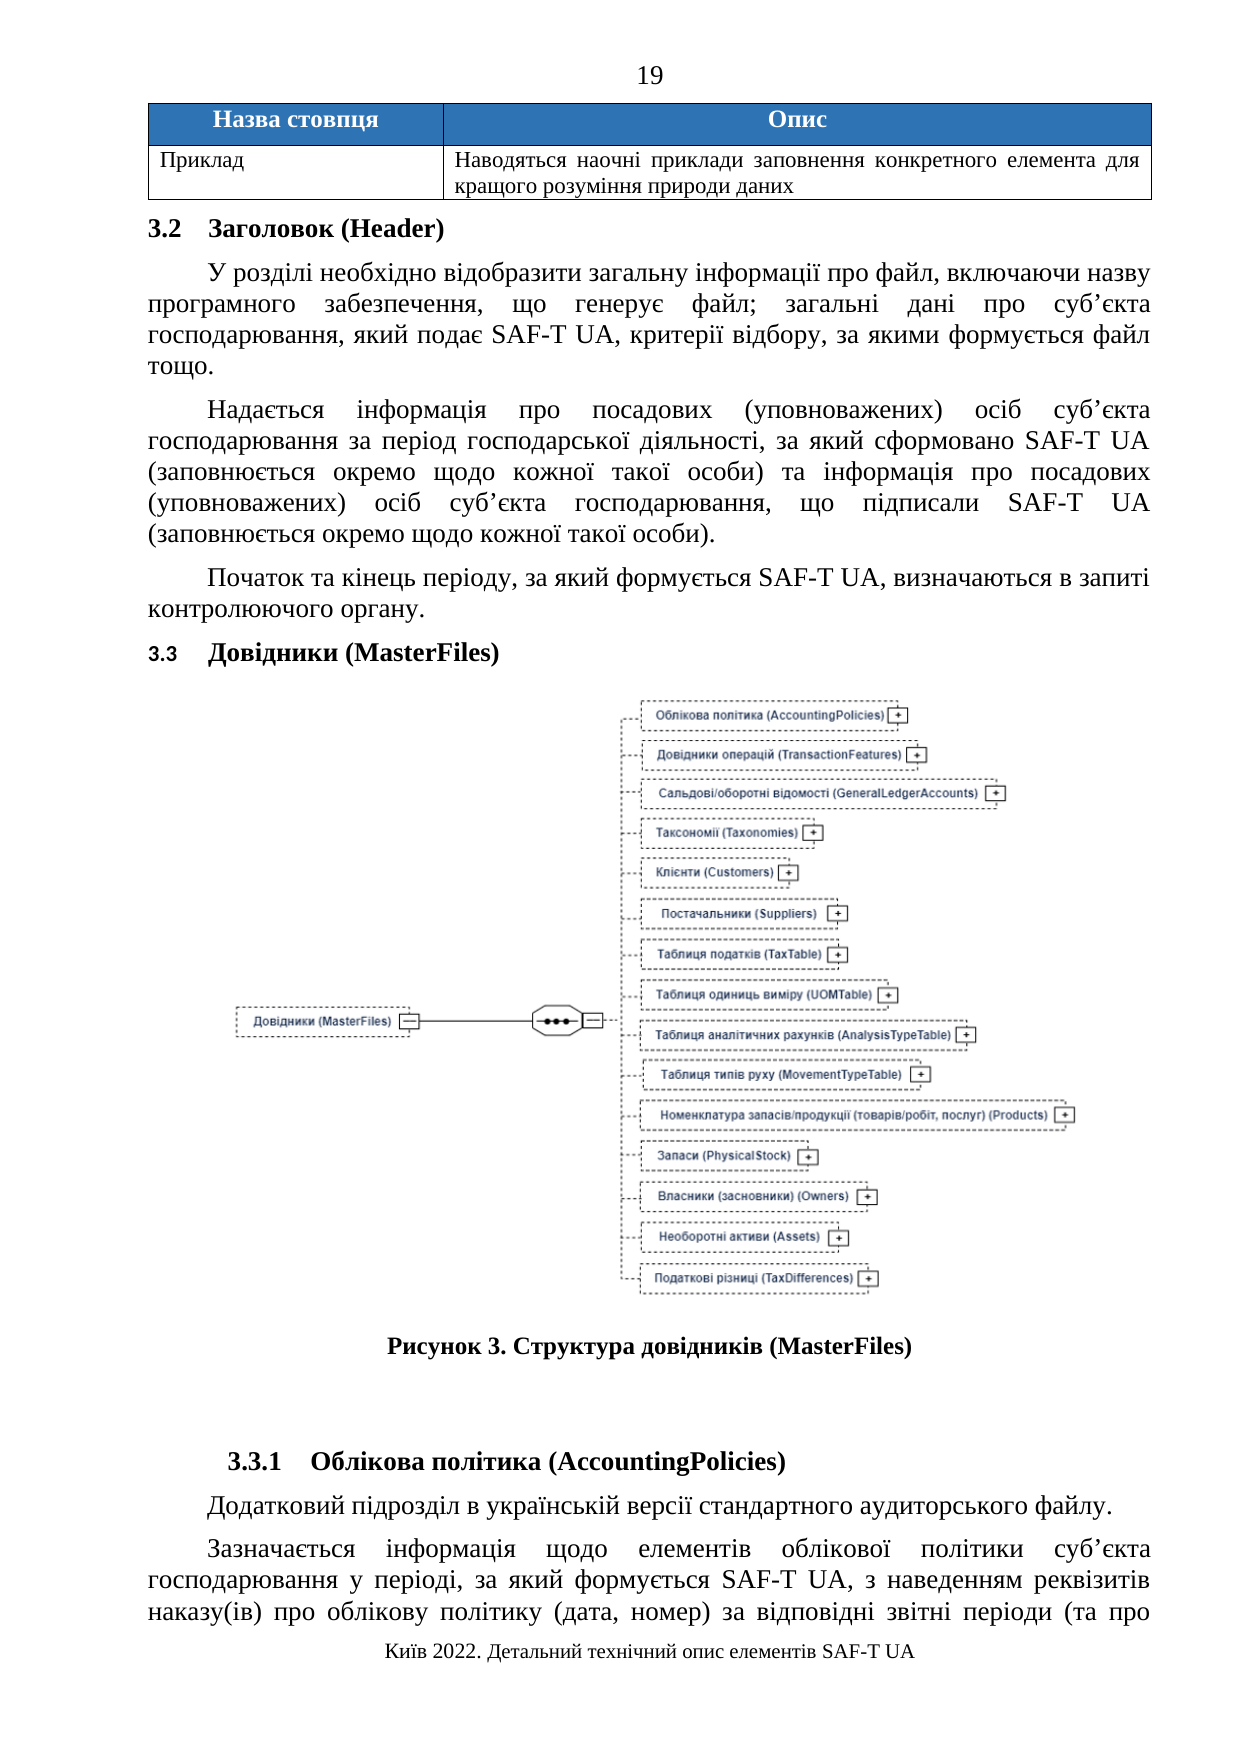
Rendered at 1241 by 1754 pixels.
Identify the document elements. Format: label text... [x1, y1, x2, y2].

text Додатковий підрозділ в українській версії стандартного аудиторського файлу. [148, 1489, 1152, 1520]
table_cell Наводяться наочні приклади заповнення конкретного елемента для кращого розуміння природи даних [444, 146, 1151, 199]
table_cell Приклад [149, 146, 443, 199]
text Рисунок 3. Структура довідників (MasterFiles) [148, 1331, 1152, 1360]
text Заголовок (Header) [148, 212, 1152, 243]
picture [210, 679, 1089, 1317]
text Початок та кінець періоду, за який формується SAF-T UA, визначаються в запиті контролюючого органу. [148, 561, 1152, 623]
text Довідники (MasterFiles) [148, 636, 1152, 667]
text У розділі необхідно відобразити загальну інформації про файл, включаючи назву програмного забезпечення, що генерує файл; загальні дані про суб’єкта господарювання, який подає SAF-T UA, критерії відбору, за якими формується файл тощо. [148, 256, 1152, 381]
text Облікова політика (AccountingPolicies) [227, 1445, 1152, 1476]
text Надається інформація про посадових (уповноважених) осіб суб’єкта господарювання за період господарської діяльності, за який сформовано SAF-T UA (заповнюється окремо щодо кожної такої особи) та інформація про посадових (уповноважених) осіб суб’єкта господарювання, що підписали SAF-T UA (заповнюється окремо щодо кожної такої особи). [148, 393, 1152, 549]
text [148, 1532, 1152, 1626]
table_header Назва стовпця [149, 104, 443, 145]
table_header Опис [444, 104, 1151, 145]
